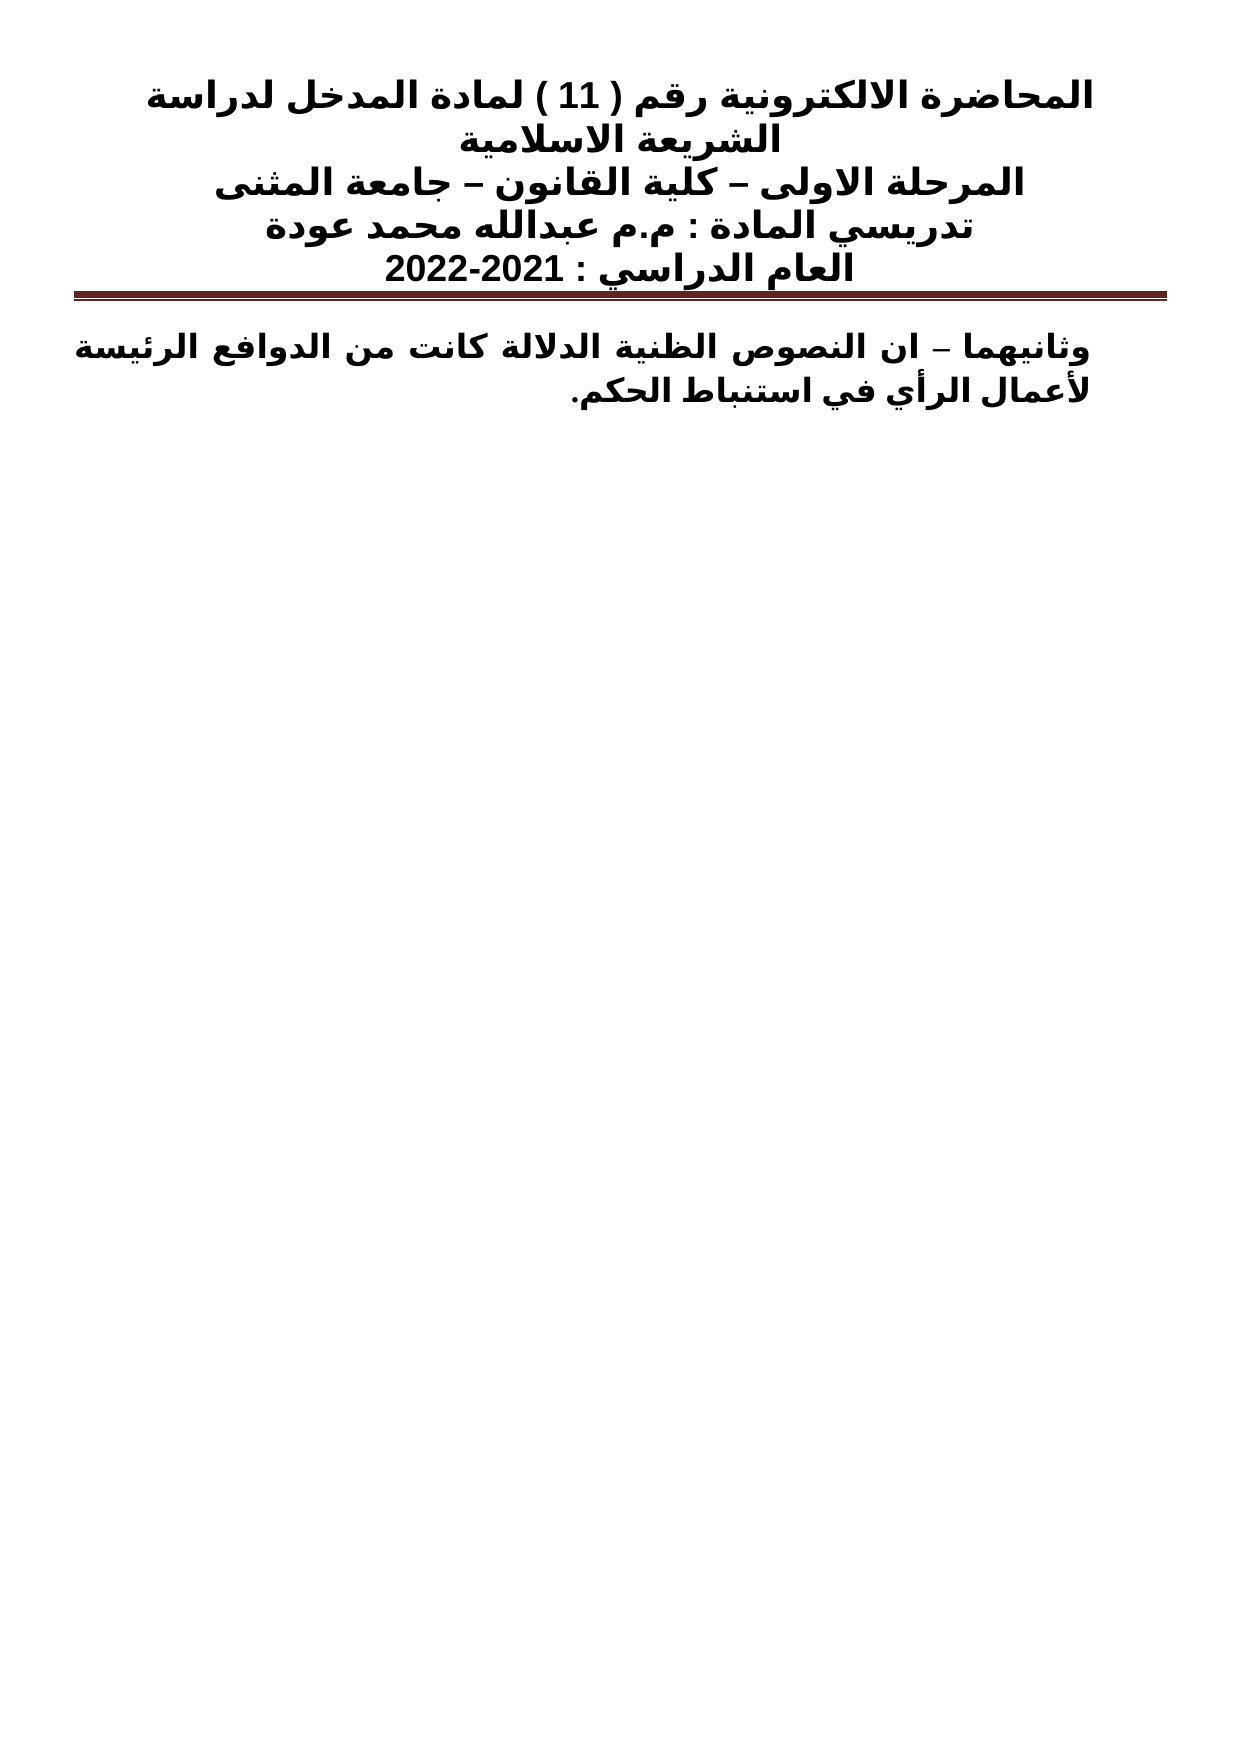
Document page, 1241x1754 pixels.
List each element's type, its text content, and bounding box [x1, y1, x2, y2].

list وثانيهما – ان النصوص الظنية الدلالة كانت من الدوافع الرئيسة لأعمال الرأي في استنباط الحكم. [74, 327, 1092, 409]
